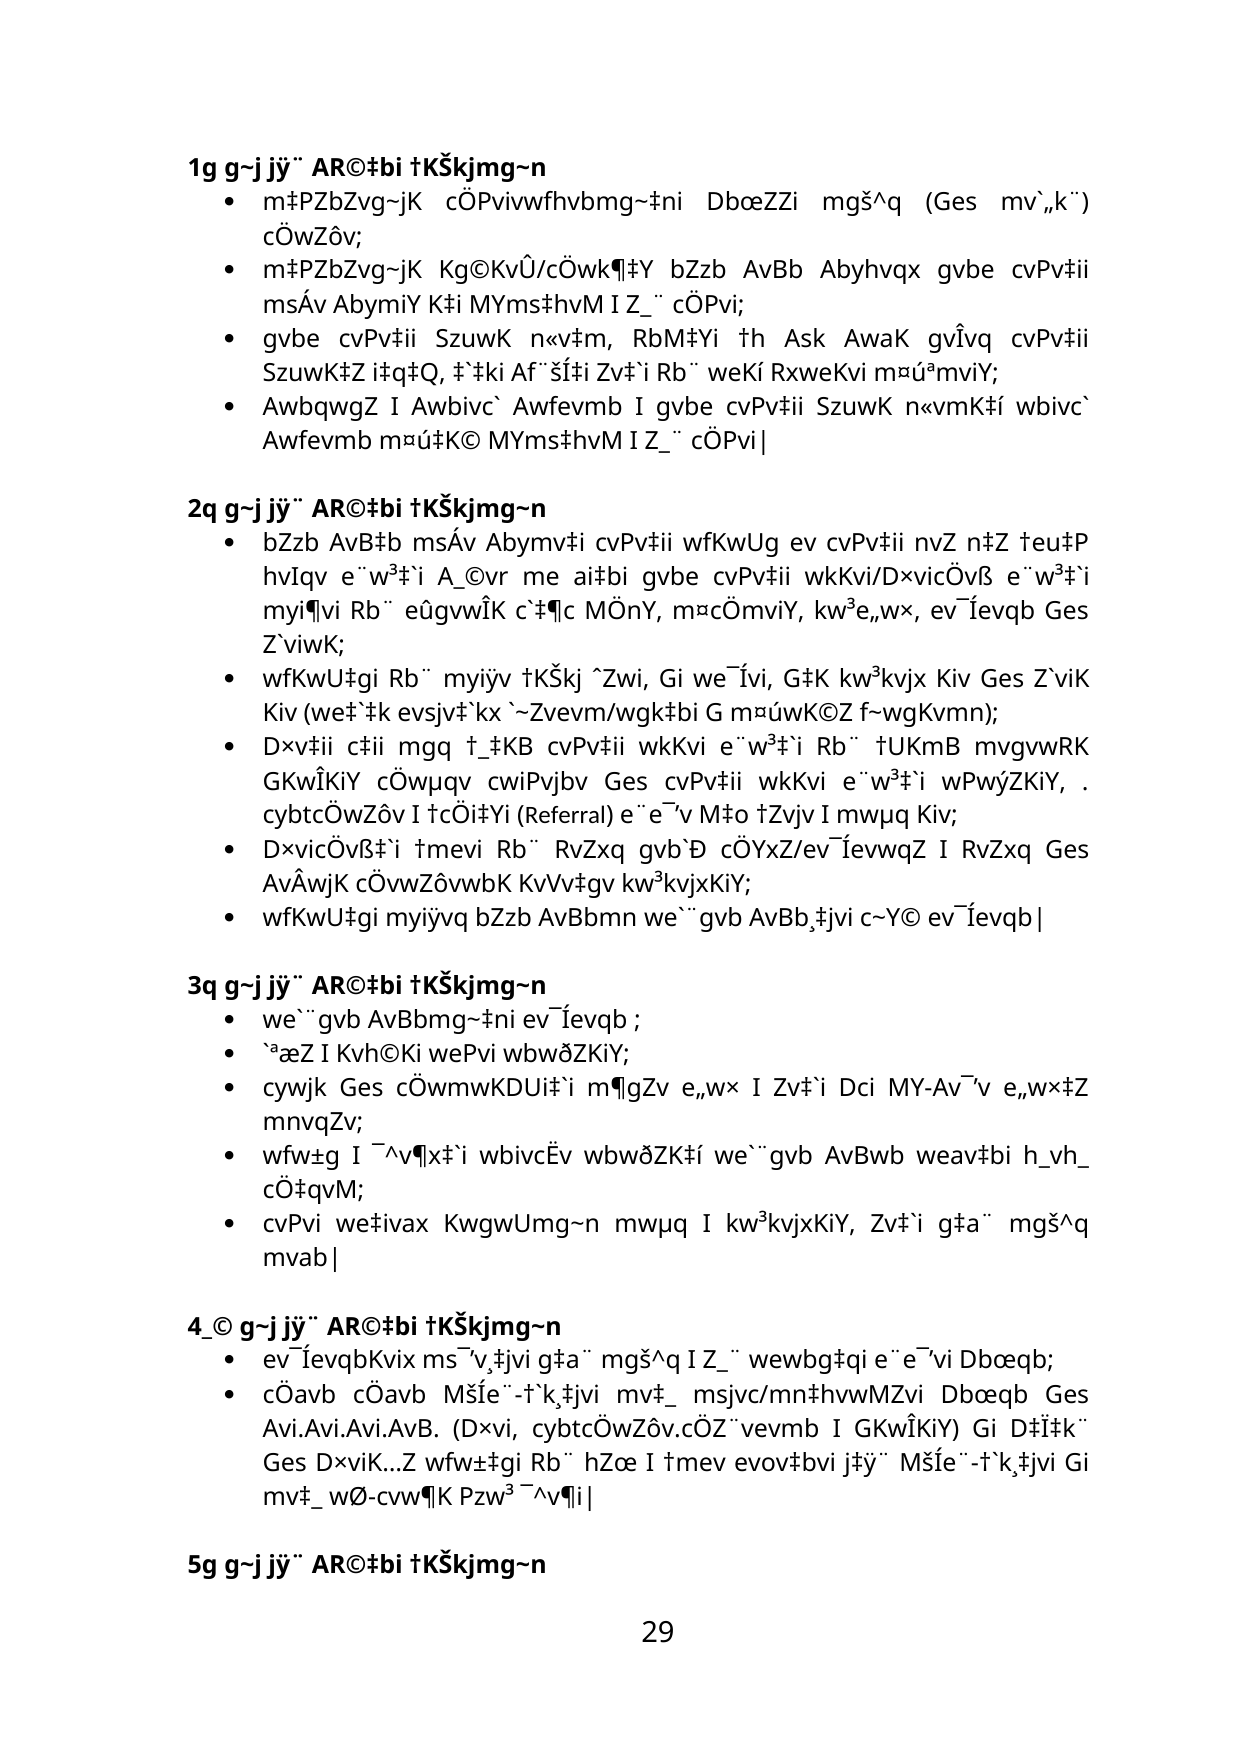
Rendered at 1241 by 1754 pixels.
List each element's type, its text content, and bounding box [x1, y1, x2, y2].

list bZzb AvB‡b msÁv Abymv‡i cvPv‡ii wfKwUg ev cvPv‡ii nvZ n‡Z †eu‡P hvIqv e¨w³‡`i A_©vr me ai‡bi gvbe cvPv‡ii wkKvi/D×vicÖvß e¨w³‡`i myi¶vi Rb¨ eûgvwÎK c`‡¶c MÖnY, m¤cÖmviY, kw³e„w×, ev¯Íevqb Ges Z`viwK; [225, 525, 1090, 661]
text 2q g~j jÿ¨ AR©‡bi †KŠkjmg~n [187, 491, 1090, 525]
list wfw±g I ¯^v¶x‡`i wbivcËv wbwðZK‡í we`¨gvb AvBwb weav‡bi h_vh_ cÖ‡qvM; [225, 1138, 1090, 1206]
text 1g g~j jÿ¨ AR©‡bi †KŠkjmg~n [187, 150, 1090, 184]
list m‡PZbZvg~jK cÖPvivwfhvbmg~‡ni DbœZZi mgš^q (Ges mv`„k¨) cÖwZôv; [225, 184, 1090, 252]
list AwbqwgZ I Awbivc` Awfevmb I gvbe cvPv‡ii SzuwK n«vmK‡í wbivc` Awfevmb m¤ú‡K© MYms‡hvM I Z_¨ cÖPvi| [225, 388, 1090, 457]
list ev¯ÍevqbKvix ms¯’v¸‡jvi g‡a¨ mgš^q I Z_¨ wewbg‡qi e¨e¯’vi Dbœqb; [225, 1342, 1090, 1376]
list gvbe cvPv‡ii SzuwK n«v‡m, RbM‡Yi †h Ask AwaK gvÎvq cvPv‡ii SzuwK‡Z i‡q‡Q, ‡`‡ki Af¨šÍ‡i Zv‡`i Rb¨ weKí RxweKvi m¤úªmviY; [225, 320, 1090, 388]
text 3q g~j jÿ¨ AR©‡bi †KŠkjmg~n [187, 967, 1090, 1002]
list cÖavb cÖavb MšÍe¨-†`k¸‡jvi mv‡_ msjvc/mn‡hvwMZvi Dbœqb Ges Avi.Avi.Avi.AvB. (D×vi, cybtcÖwZôv.cÖZ¨vevmb I GKwÎKiY) Gi D‡Ï‡k¨ Ges D×viK…Z wfw±‡gi Rb¨ hZœ I †mev evov‡bvi j‡ÿ¨ MšÍe¨-†`k¸‡jvi Gi mv‡_ wØ-cvw¶K Pzw³ ¯^v¶i| [225, 1376, 1090, 1512]
list we`¨gvb AvBbmg~‡ni ev¯Íevqb ; [225, 1002, 1090, 1036]
list cvPvi we‡ivax KwgwUmg~n mwµq I kw³kvjxKiY, Zv‡`i g‡a¨ mgš^q mvab| [225, 1206, 1090, 1274]
list cywjk Ges cÖwmwKDUi‡`i m¶gZv e„w× I Zv‡`i Dci MY-Av¯’v e„w×‡Z mnvqZv; [225, 1070, 1090, 1138]
list D×vicÖvß‡`i †mevi Rb¨ RvZxq gvb`Ð cÖYxZ/ev¯ÍevwqZ I RvZxq Ges AvÂwjK cÖvwZôvwbK KvVv‡gv kw³kvjxKiY; [225, 831, 1090, 899]
list wfKwU‡gi myiÿvq bZzb AvBbmn we`¨gvb AvBb¸‡jvi c~Y© ev¯Íevqb| [225, 899, 1090, 933]
text 4_© g~j jÿ¨ AR©‡bi †KŠkjmg~n [187, 1308, 1090, 1342]
list m‡PZbZvg~jK Kg©KvÛ/cÖwk¶‡Y bZzb AvBb Abyhvqx gvbe cvPv‡ii msÁv AbymiY K‡i MYms‡hvM I Z_¨ cÖPvi; [225, 252, 1090, 320]
list `ªæZ I Kvh©Ki wePvi wbwðZKiY; [225, 1036, 1090, 1070]
list D×v‡ii c‡ii mgq †_‡KB cvPv‡ii wkKvi e¨w³‡`i Rb¨ †UKmB mvgvwRK GKwÎKiY cÖwµqv cwiPvjbv Ges cvPv‡ii wkKvi e¨w³‡`i wPwýZKiY, . cybtcÖwZôv I †cÖi‡Yi (Referral) e¨e¯’v M‡o †Zvjv I mwµq Kiv; [225, 729, 1090, 831]
text 5g g~j jÿ¨ AR©‡bi †KŠkjmg~n [187, 1547, 1090, 1581]
list wfKwU‡gi Rb¨ myiÿv †KŠkj ˆZwi, Gi we¯Ívi, G‡K kw³kvjx Kiv Ges Z`viK Kiv (we‡`‡k evsjv‡`kx `~Zvevm/wgk‡bi G m¤úwK©Z f~wgKvmn); [225, 661, 1090, 729]
